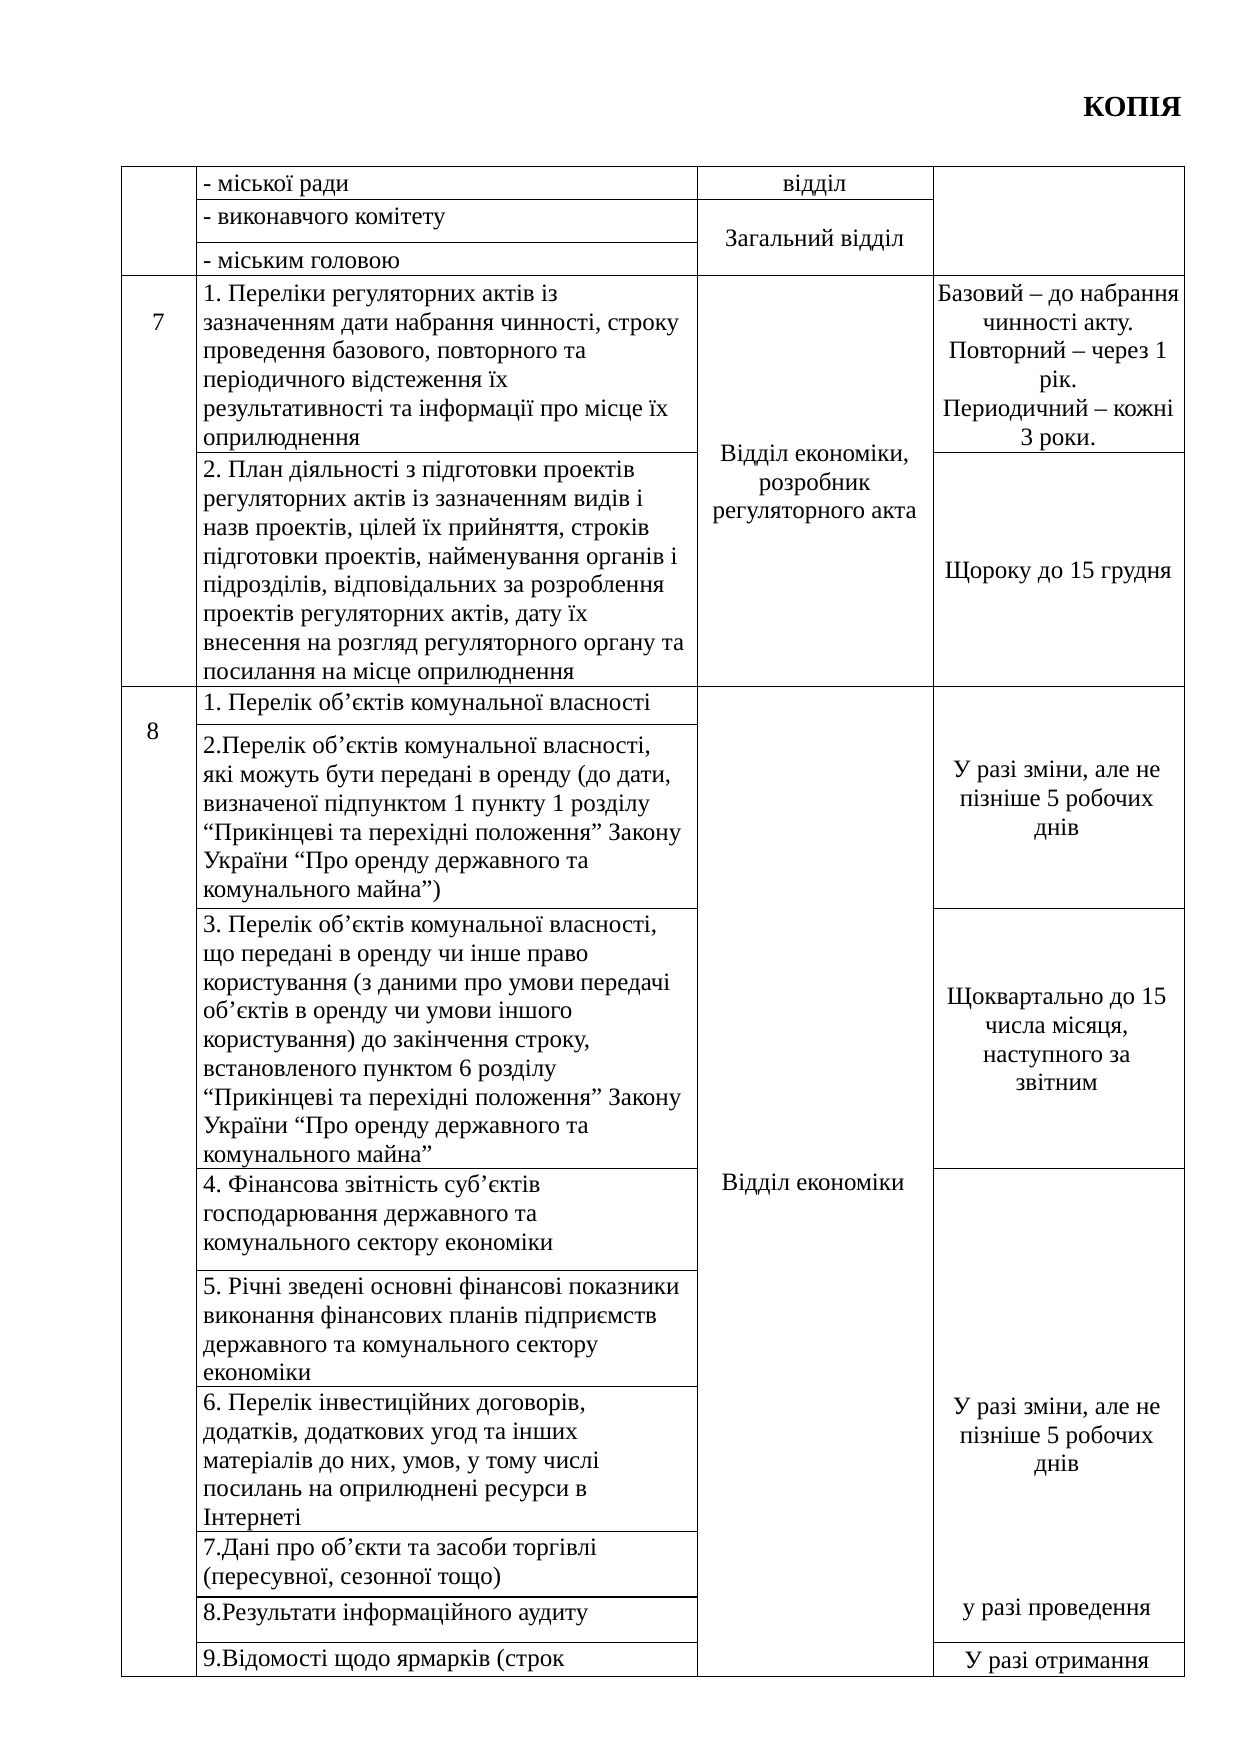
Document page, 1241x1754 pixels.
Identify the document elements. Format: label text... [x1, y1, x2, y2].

table_cell 2.Перелік об’єктів комунальної власності, які можуть бути передані в оренду (до дати, визначеної підпунктом 1 пункту 1 розділу “Прикінцеві та перехідні положення” Закону України “Про оренду державного та комунального майна”) [197, 725, 697, 908]
table_cell 4. Фінансова звітність суб’єктів господарювання державного та комунального сектору економіки [197, 1169, 697, 1270]
table_cell - виконавчого комітету [197, 200, 697, 242]
table_cell Відділ економіки, розробник регуляторного акта [698, 276, 933, 686]
table_cell Щороку до 15 грудня [934, 453, 1184, 686]
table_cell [197, 167, 697, 198]
table_cell У разі зміни, але не пізніше 5 робочих днів [934, 687, 1184, 908]
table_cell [934, 167, 1184, 275]
table_cell 2. План діяльності з підготовки проектів регуляторних актів із зазначенням видів і назв проектів, цілей їх прийняття, строків підготовки проектів, найменування органів і підрозділів, відповідальних за розроблення проектів регуляторних актів, дату їх внесення на розгляд регуляторного органу та посилання на місце оприлюднення [197, 453, 697, 686]
table_cell - міським головою [197, 243, 697, 275]
table_cell Щоквартально до 15 числа місяця, наступного за звітним [934, 909, 1184, 1168]
table_cell Базовий – до набрання чинності акту. Повторний – через 1 рік. Периодичний – кожні 3 роки. [934, 276, 1184, 452]
table_cell 8.Результати інформаційного аудиту [197, 1598, 697, 1642]
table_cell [698, 167, 933, 198]
table_cell 6. Перелік інвестиційних договорів, додатків, додаткових угод та інших матеріалів до них, умов, у тому числі посилань на оприлюднені ресурси в Інтернеті [197, 1387, 697, 1531]
table_cell 7 [122, 276, 196, 686]
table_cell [197, 1643, 697, 1676]
table_cell 8 [122, 687, 196, 1676]
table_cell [934, 1643, 1184, 1676]
table_cell 3. Перелік об’єктів комунальної власності, що передані в оренду чи інше право користування (з даними про умови передачі об’єктів в оренду чи умови іншого користування) до закінчення строку, встановленого пунктом 6 розділу “Прикінцеві та перехідні положення” Закону України “Про оренду державного та комунального майна” [197, 909, 697, 1168]
table_cell 6 [122, 167, 196, 275]
table_cell 7.Дані про об’єкти та засоби торгівлі (пересувної, сезонної тощо) [197, 1532, 697, 1596]
table_cell 1. Перелік об’єктів комунальної власності [197, 687, 697, 724]
table_cell Загальний відділ [698, 200, 933, 275]
table_cell 1. Переліки регуляторних актів із зазначенням дати набрання чинності, строку проведення базового, повторного та періодичного відстеження їх результативності та інформації про місце їх оприлюднення [197, 276, 697, 452]
table_cell Відділ економіки [698, 687, 933, 1676]
table_cell 5. Річні зведені основні фінансові показники виконання фінансових планів підприємств державного та комунального сектору економіки [197, 1271, 697, 1386]
table_cell У разі зміни, але не пізніше 5 робочих днів у разі проведення [934, 1169, 1184, 1642]
